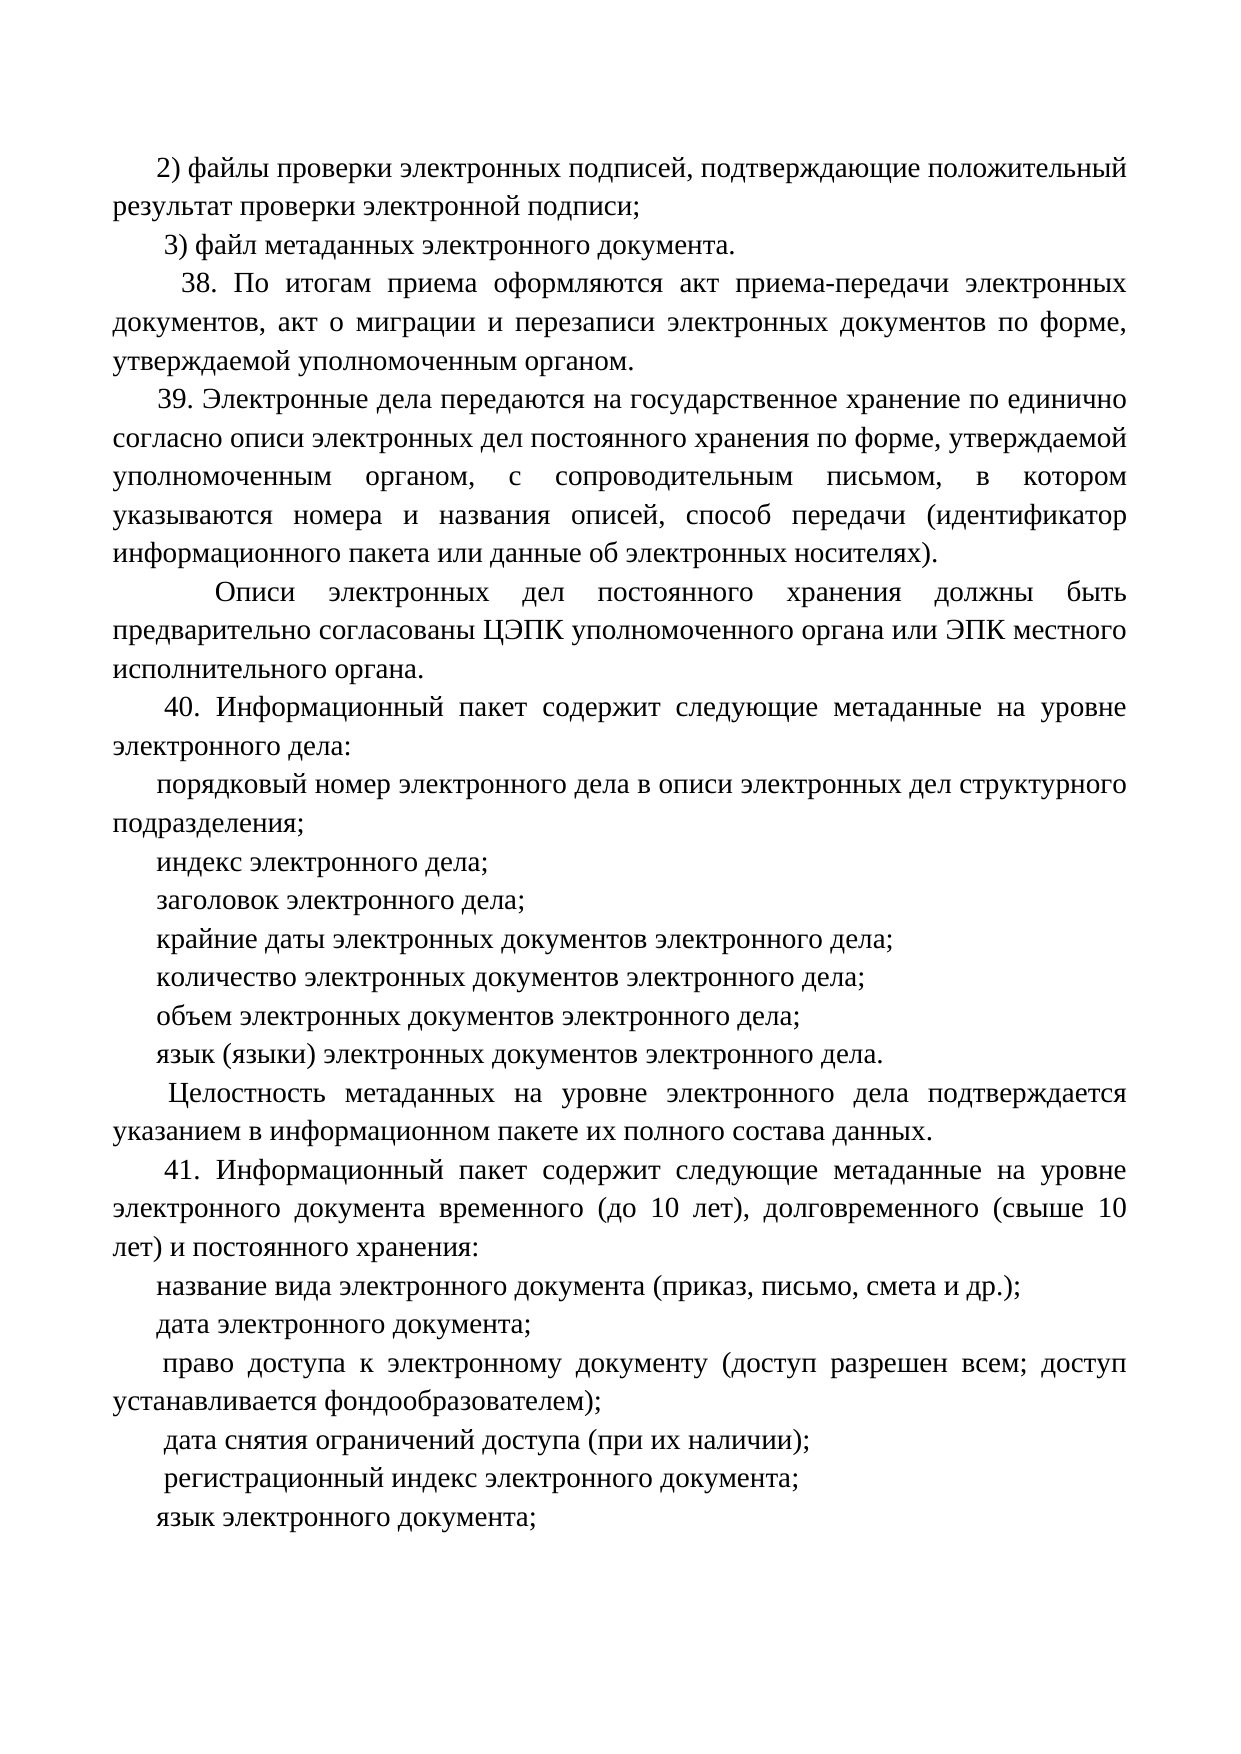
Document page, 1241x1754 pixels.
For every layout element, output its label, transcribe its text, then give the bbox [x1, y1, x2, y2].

text заголовок электронного дела; [112, 882, 1128, 916]
text дата электронного документа; [112, 1306, 1128, 1340]
text дата снятия ограничений доступа (при их наличии); [112, 1422, 1128, 1455]
text индекс электронного дела; [112, 844, 1128, 877]
text количество электронных документов электронного дела; [112, 959, 1128, 993]
text крайние даты электронных документов электронного дела; [112, 921, 1128, 954]
text 2) файлы проверки электронных подписей, подтверждающие положительный результат проверки электронной подписи; [112, 150, 1128, 222]
text 40. Информационный пакет содержит следующие метаданные на уровне электронного дела: [112, 689, 1128, 762]
text 39. Электронные дела передаются на государственное хранение по единично согласно описи электронных дел постоянного хранения по форме, утверждаемой уполномоченным органом, с сопроводительным письмом, в котором указываются номера и названия описей, способ передачи (идентификатор информационного пакета или данные об электронных носителях). [112, 381, 1128, 569]
text регистрационный индекс электронного документа; [112, 1460, 1128, 1494]
text Целостность метаданных на уровне электронного дела подтверждается указанием в информационном пакете их полного состава данных. [112, 1075, 1128, 1147]
text 38. По итогам приема оформляются акт приема-передачи электронных документов, акт о миграции и перезаписи электронных документов по форме, утверждаемой уполномоченным органом. [112, 266, 1128, 376]
text порядковый номер электронного дела в описи электронных дел структурного подразделения; [112, 767, 1128, 839]
text право доступа к электронному документу (доступ разрешен всем; доступ устанавливается фондообразователем); [112, 1345, 1128, 1417]
text Описи электронных дел постоянного хранения должны быть предварительно согласованы ЦЭПК уполномоченного органа или ЭПК местного исполнительного органа. [112, 574, 1128, 684]
text объем электронных документов электронного дела; [112, 998, 1128, 1031]
text название вида электронного документа (приказ, письмо, смета и др.); [112, 1268, 1128, 1301]
text 41. Информационный пакет содержит следующие метаданные на уровне электронного документа временного (до 10 лет), долговременного (свыше 10 лет) и постоянного хранения: [112, 1152, 1128, 1263]
text 3) файл метаданных электронного документа. [112, 227, 1128, 261]
text язык электронного документа; [112, 1499, 1128, 1532]
text язык (языки) электронных документов электронного дела. [112, 1036, 1128, 1070]
